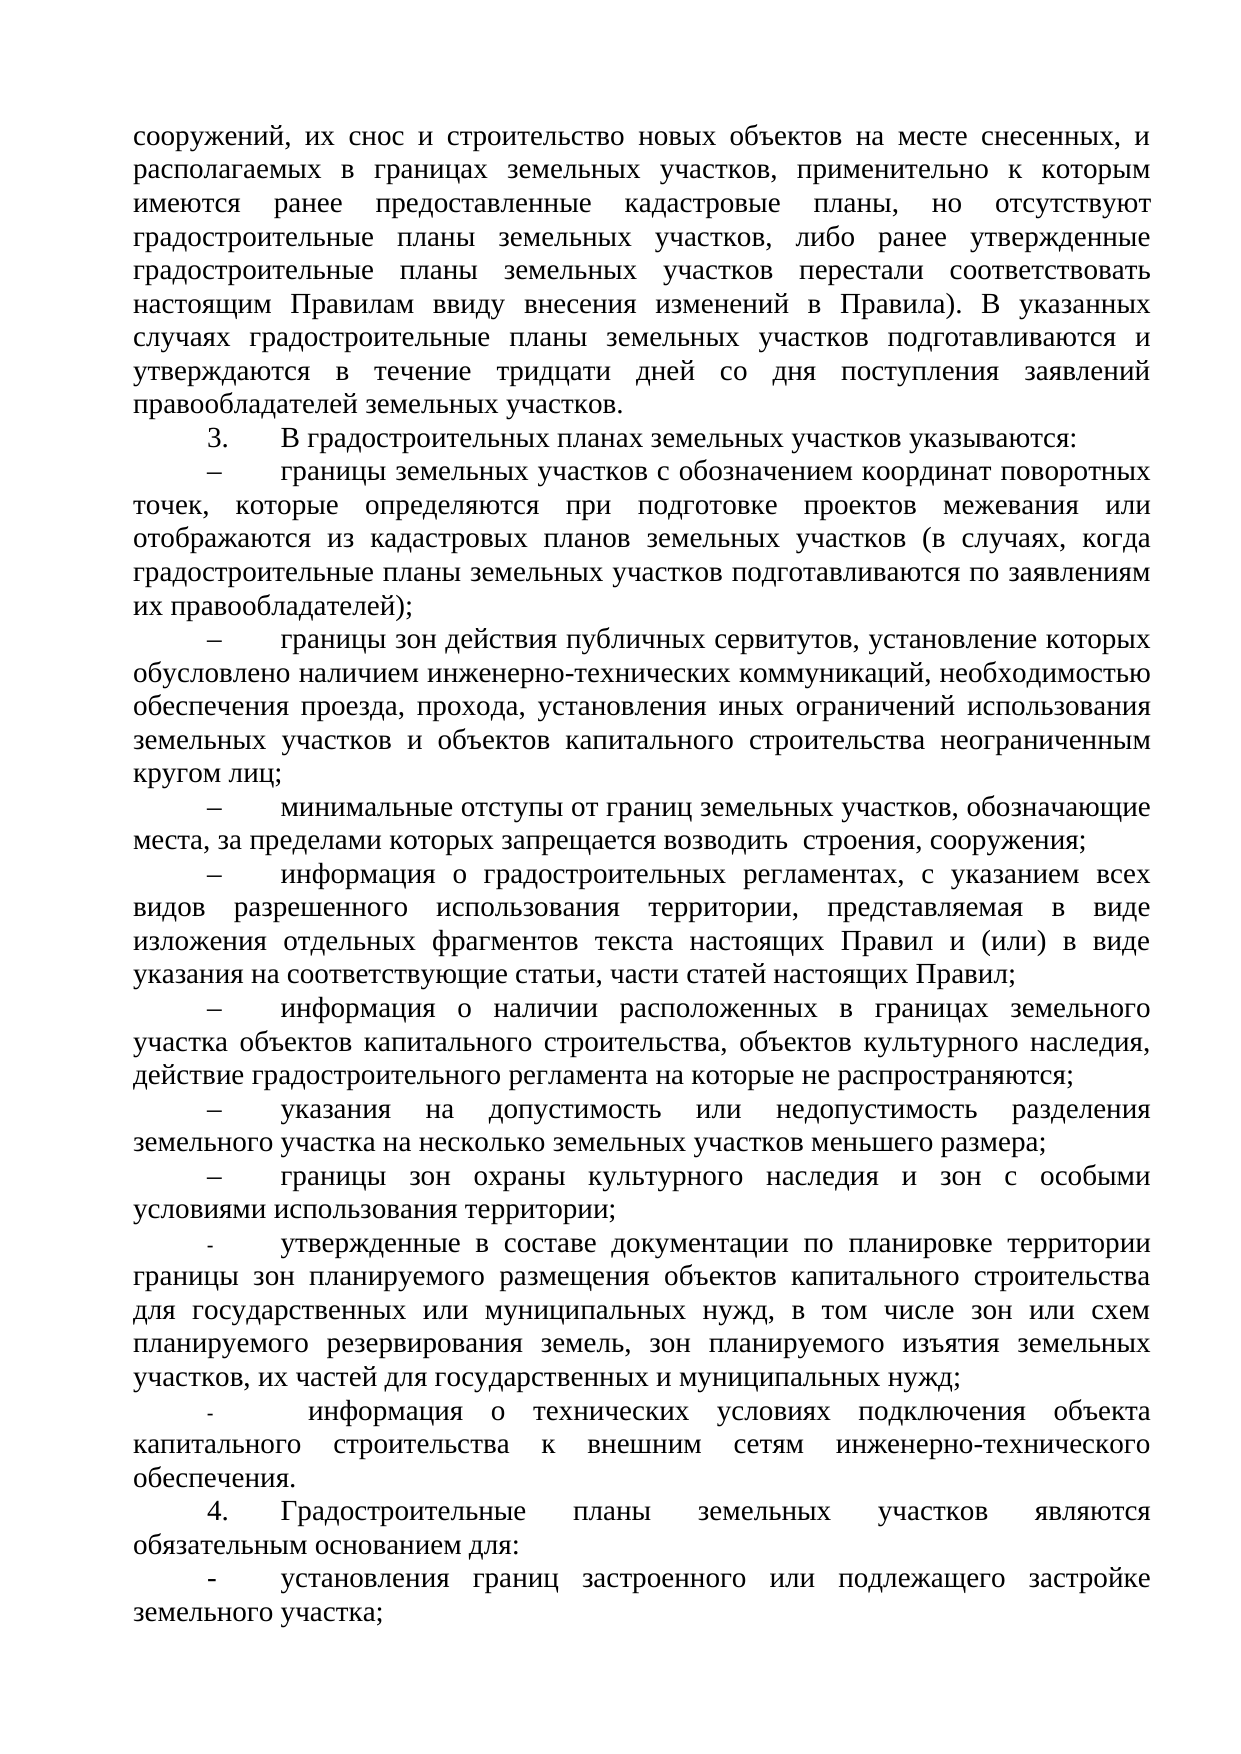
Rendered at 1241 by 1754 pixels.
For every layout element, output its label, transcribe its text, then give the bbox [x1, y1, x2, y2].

text - установления границ застроенного или подлежащего застройке земельного участка; [133, 1560, 1152, 1627]
text – границы земельных участков с обозначением координат поворотных точек, которые определяются при подготовке проектов межевания или отображаются из кадастровых планов земельных участков (в случаях, когда градостроительные планы земельных участков подготавливаются по заявлениям их правообладателей); [133, 453, 1152, 621]
text 4. Градостроительные планы земельных участков являются обязательным основанием для: [133, 1493, 1152, 1560]
text – указания на допустимость или недопустимость разделения земельного участка на несколько земельных участков меньшего размера; [133, 1091, 1152, 1158]
text – информация о градостроительных регламентах, с указанием всех видов разрешенного использования территории, представляемая в виде изложения отдельных фрагментов текста настоящих Правил и (или) в виде указания на соответствующие статьи, части статей настоящих Правил; [133, 856, 1152, 990]
list информация о технических условиях подключения объекта капитального строительства к внешним сетям инженерно-технического обеспечения. [133, 1393, 1152, 1493]
text – информация о наличии расположенных в границах земельного участка объектов капитального строительства, объектов культурного наследия, действие градостроительного регламента на которые не распространяются; [133, 990, 1152, 1091]
text – границы зон охраны культурного наследия и зон с особыми условиями использования территории; [133, 1158, 1152, 1225]
text – границы зон действия публичных сервитутов, установление которых обусловлено наличием инженерно-технических коммуникаций, необходимостью обеспечения проезда, прохода, установления иных ограничений использования земельных участков и объектов капитального строительства неограниченным кругом лиц; [133, 621, 1152, 789]
text 3. В градостроительных планах земельных участков указываются: [133, 420, 1152, 453]
text – минимальные отступы от границ земельных участков, обозначающие места, за пределами которых запрещается возводить строения, сооружения; [133, 789, 1152, 856]
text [133, 118, 1152, 420]
list утвержденные в составе документации по планировке территории границы зон планируемого размещения объектов капитального строительства для государственных или муниципальных нужд, в том числе зон или схем планируемого резервирования земель, зон планируемого изъятия земельных участков, их частей для государственных и муниципальных нужд; [133, 1225, 1152, 1393]
